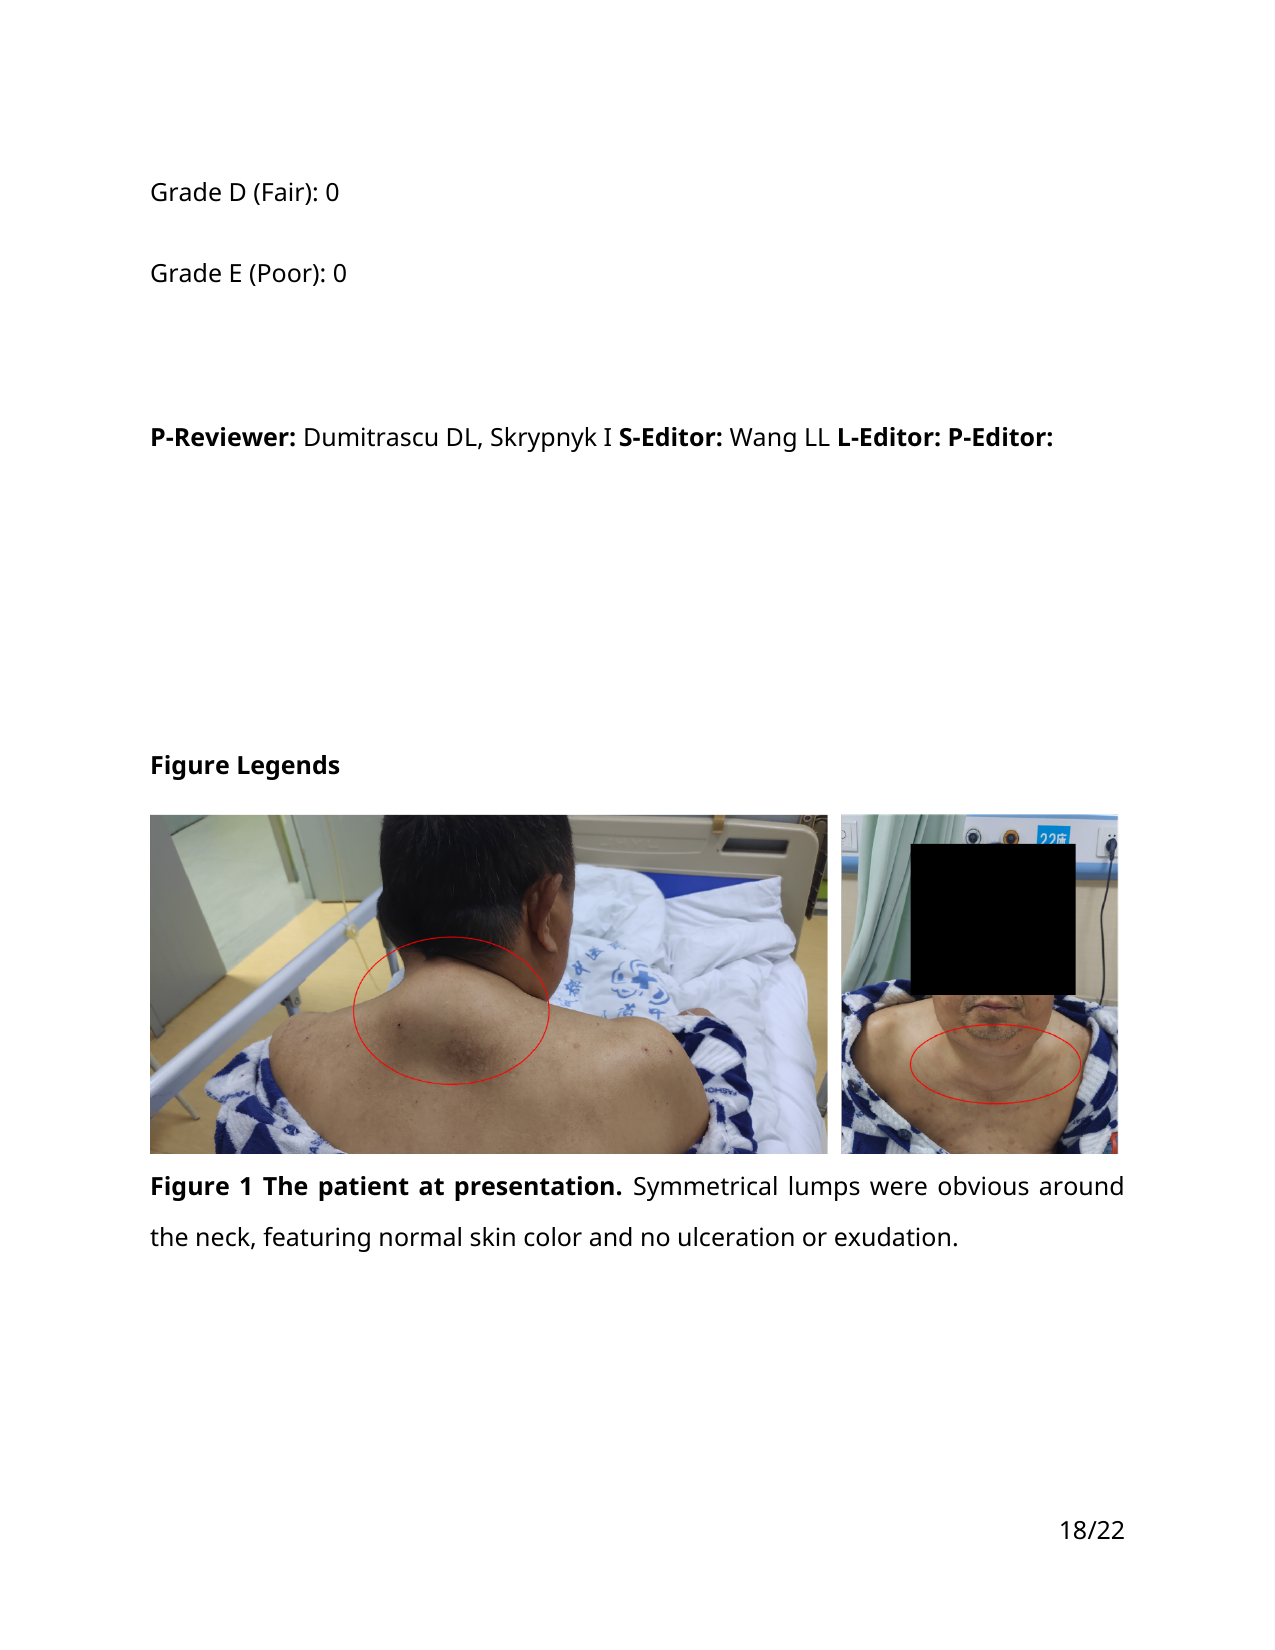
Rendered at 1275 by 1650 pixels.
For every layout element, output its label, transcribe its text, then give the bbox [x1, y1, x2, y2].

text Grade D (Fair): 0 [150, 159, 1125, 224]
text Grade E (Poor): 0 [150, 241, 1125, 306]
picture [150, 814, 1121, 1154]
text Figure 1 The patient at presentation. Symmetrical lumps were obvious around the neck, featuring normal skin color and no ulceration or exudation. [150, 1168, 1125, 1253]
text P-Reviewer: Dumitrascu DL, Skrypnyk I S-Editor: Wang LL L-Editor: P-Editor: [150, 405, 1125, 470]
text Figure Legends [150, 733, 1125, 798]
